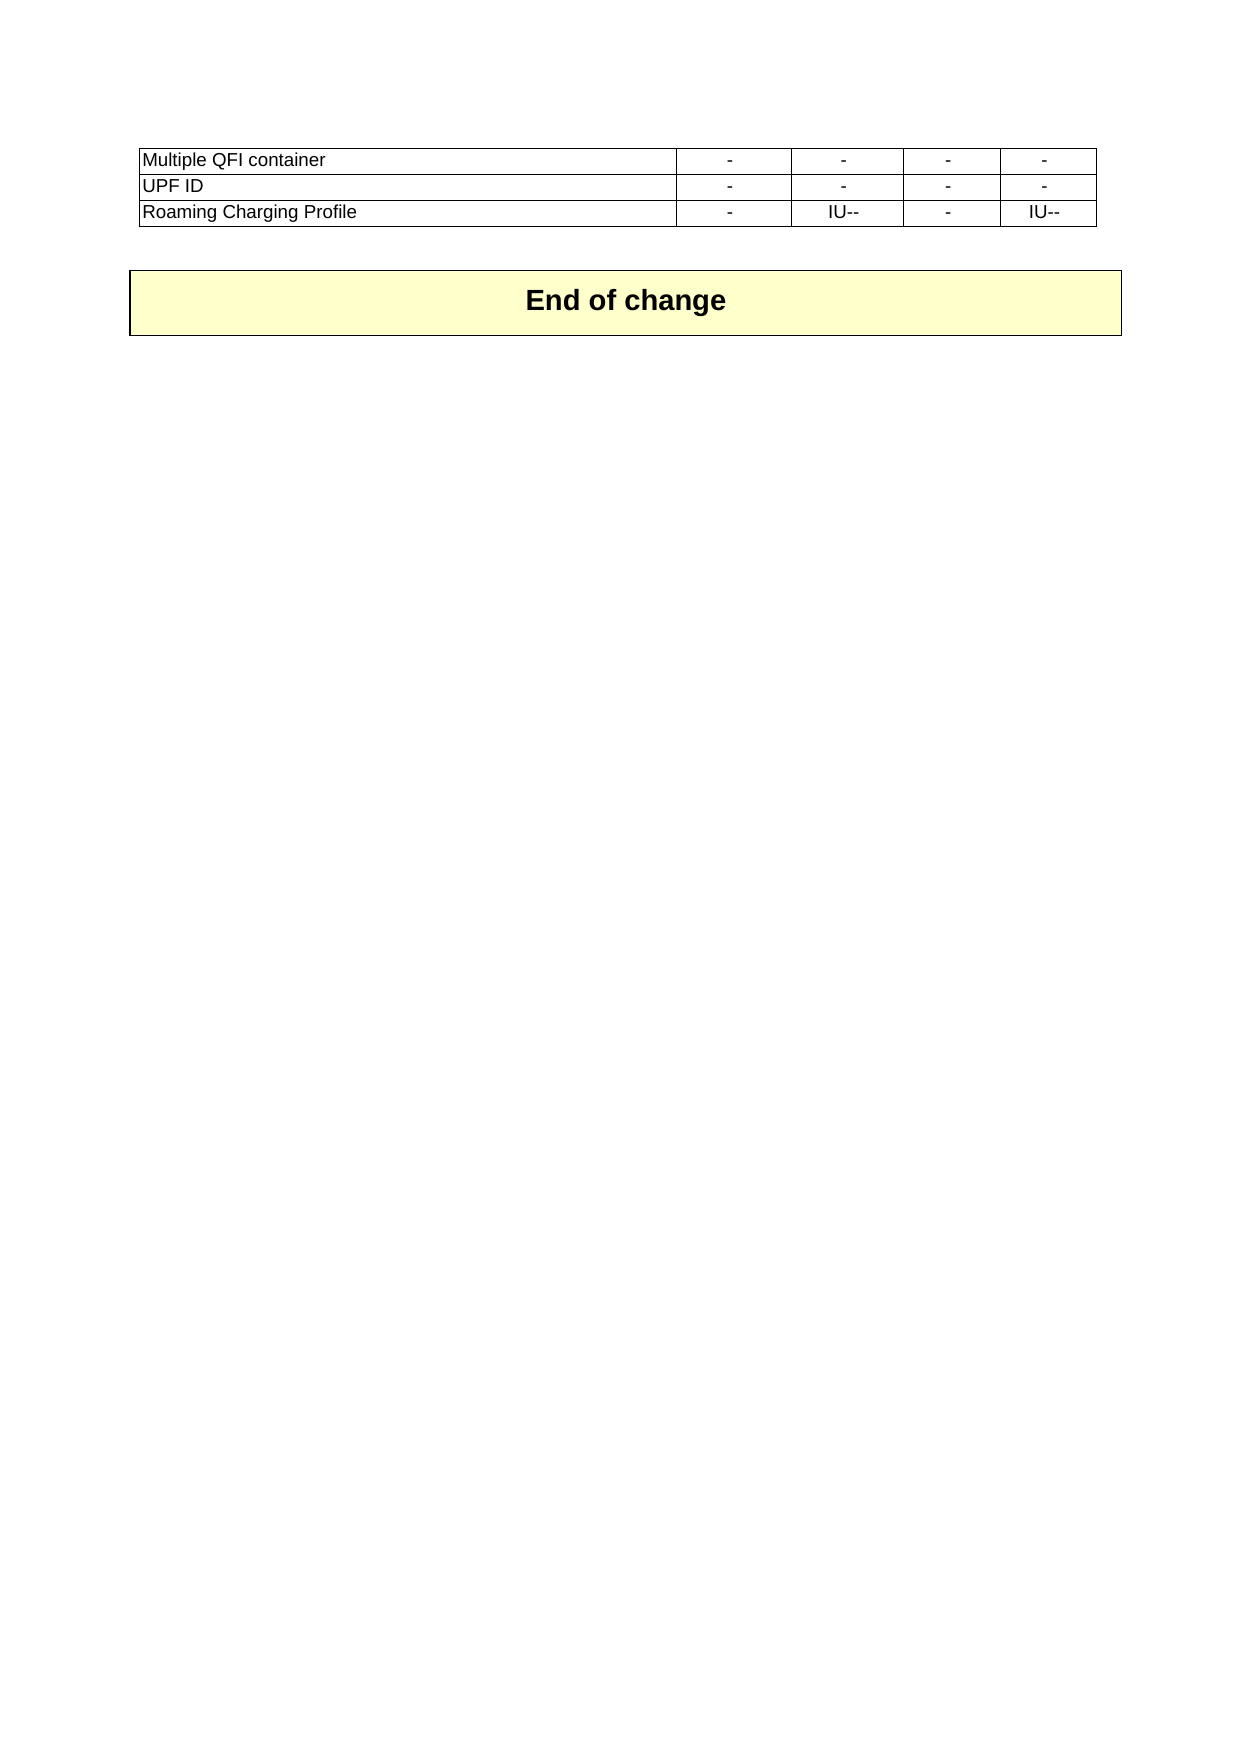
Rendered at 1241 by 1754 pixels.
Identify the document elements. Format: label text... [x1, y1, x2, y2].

table_cell - [677, 175, 791, 200]
table_cell - [904, 175, 1000, 200]
table_cell - [677, 201, 791, 226]
table_cell UPF ID [140, 175, 676, 200]
table_cell - [904, 201, 1000, 226]
table_cell - [904, 149, 1000, 174]
table_cell - [1001, 149, 1096, 174]
table_cell - [1001, 175, 1096, 200]
table_cell IU-- [1001, 201, 1096, 226]
table_cell - [677, 149, 791, 174]
table_cell Multiple QFI container [140, 149, 676, 174]
table_cell - [792, 175, 903, 200]
table_cell Roaming Charging Profile [140, 201, 676, 226]
table_header End of change [131, 271, 1121, 335]
table_cell - [792, 149, 903, 174]
table_cell IU-- [792, 201, 903, 226]
